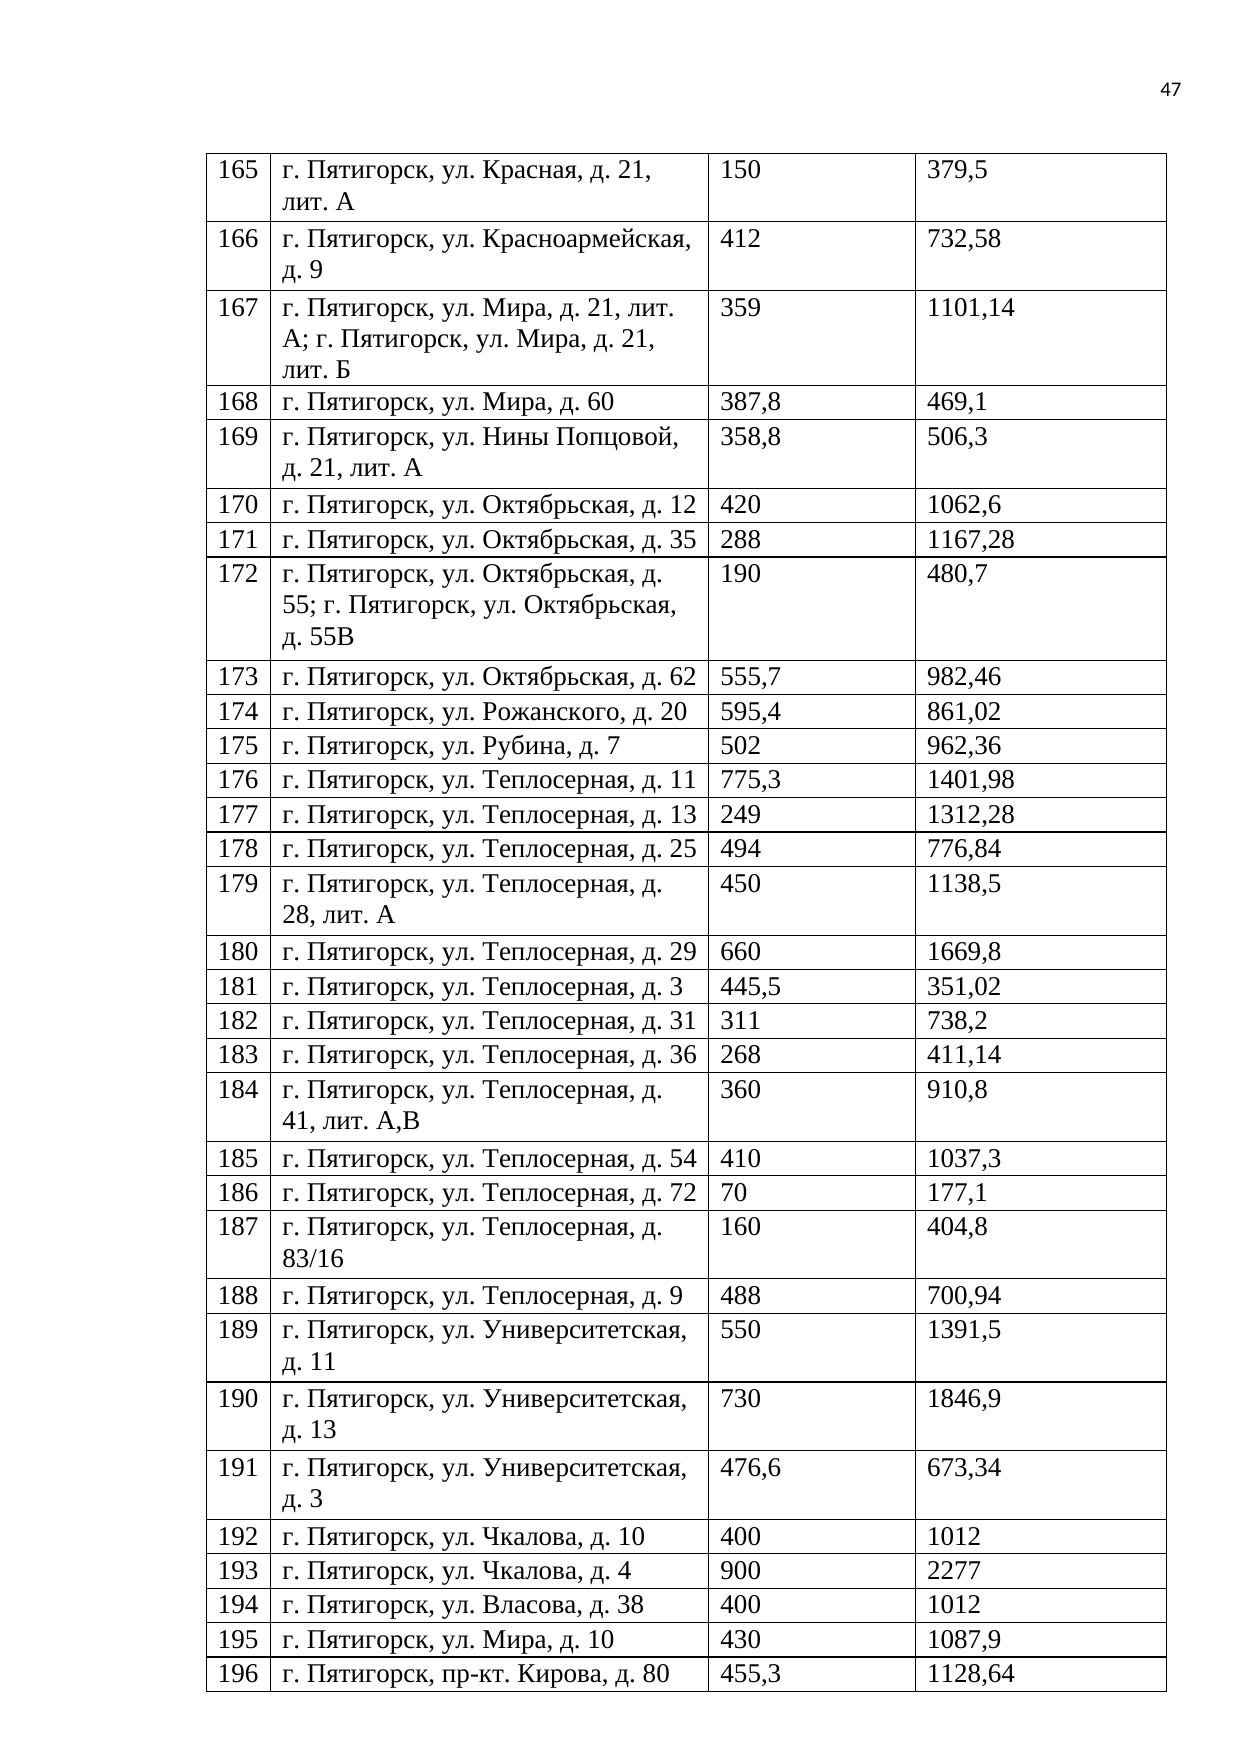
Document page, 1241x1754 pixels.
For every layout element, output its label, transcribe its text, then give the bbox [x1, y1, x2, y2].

table_cell 476,6 [709, 1451, 915, 1519]
table_cell 1167,28 [916, 523, 1166, 556]
table_cell 179 [207, 867, 270, 934]
table_cell г. Пятигорск, ул. Рожанского, д. 20 [271, 695, 708, 728]
table_cell 962,36 [916, 729, 1166, 763]
table_cell г. Пятигорск, ул. Нины Попцовой, д. 21, лит. А [271, 420, 708, 488]
table_cell 188 [207, 1279, 270, 1313]
table_cell 150 [709, 154, 915, 221]
table_cell 171 [207, 523, 270, 556]
table_cell 1101,14 [916, 291, 1166, 384]
table_cell 180 [207, 936, 270, 969]
table_cell 360 [709, 1073, 915, 1141]
table_cell 732,58 [916, 222, 1166, 290]
table_cell 268 [709, 1039, 915, 1072]
table_cell 387,8 [709, 386, 915, 419]
table_cell г. Пятигорск, ул. Теплосерная, д. 9 [271, 1279, 708, 1313]
table_cell 192 [207, 1520, 270, 1553]
table_cell 168 [207, 386, 270, 419]
table_cell 1012 [916, 1520, 1166, 1553]
table_cell г. Пятигорск, ул. Теплосерная, д. 31 [271, 1004, 708, 1038]
table_cell 177,1 [916, 1176, 1166, 1209]
table_cell 196 [207, 1658, 270, 1691]
table_cell г. Пятигорск, ул. Власова, д. 38 [271, 1589, 708, 1622]
table_cell 1138,5 [916, 867, 1166, 934]
table_cell 167 [207, 291, 270, 384]
table_cell г. Пятигорск, ул. Октябрьская, д. 55; г. Пятигорск, ул. Октябрьская, д. 55В [271, 558, 708, 659]
table_cell г. Пятигорск, ул. Чкалова, д. 4 [271, 1554, 708, 1588]
table_cell г. Пятигорск, ул. Университетская, д. 13 [271, 1383, 708, 1450]
table_cell 191 [207, 1451, 270, 1519]
table_cell 172 [207, 558, 270, 659]
table_cell 359 [709, 291, 915, 384]
table_cell 190 [207, 1383, 270, 1450]
table_cell 411,14 [916, 1039, 1166, 1072]
table_cell 1037,3 [916, 1142, 1166, 1175]
table_cell г. Пятигорск, пр-кт. Кирова, д. 80 [271, 1658, 708, 1691]
table_cell 900 [709, 1554, 915, 1588]
table_cell 170 [207, 489, 270, 522]
table_cell 738,2 [916, 1004, 1166, 1038]
table_cell 1128,64 [916, 1658, 1166, 1691]
table_cell 420 [709, 489, 915, 522]
table_cell 410 [709, 1142, 915, 1175]
table_cell 775,3 [709, 764, 915, 797]
table_cell г. Пятигорск, ул. Октябрьская, д. 62 [271, 661, 708, 694]
table_cell г. Пятигорск, ул. Теплосерная, д. 11 [271, 764, 708, 797]
table_cell 184 [207, 1073, 270, 1141]
table_cell 982,46 [916, 661, 1166, 694]
table_cell г. Пятигорск, ул. Мира, д. 21, лит. А; г. Пятигорск, ул. Мира, д. 21, лит. Б [271, 291, 708, 384]
table_cell г. Пятигорск, ул. Октябрьская, д. 35 [271, 523, 708, 556]
table_cell г. Пятигорск, ул. Теплосерная, д. 29 [271, 936, 708, 969]
table_cell 160 [709, 1211, 915, 1278]
table_cell 469,1 [916, 386, 1166, 419]
table_cell г. Пятигорск, ул. Теплосерная, д. 36 [271, 1039, 708, 1072]
table_cell г. Пятигорск, ул. Теплосерная, д. 28, лит. А [271, 867, 708, 934]
table_cell 182 [207, 1004, 270, 1038]
table_cell 555,7 [709, 661, 915, 694]
table_cell 70 [709, 1176, 915, 1209]
table_cell 1669,8 [916, 936, 1166, 969]
table_cell г. Пятигорск, ул. Теплосерная, д. 3 [271, 970, 708, 1003]
table_cell 190 [709, 558, 915, 659]
table_cell 494 [709, 833, 915, 866]
table_cell 673,34 [916, 1451, 1166, 1519]
table_cell 379,5 [916, 154, 1166, 221]
table_cell 445,5 [709, 970, 915, 1003]
table_cell 910,8 [916, 1073, 1166, 1141]
table_cell 1012 [916, 1589, 1166, 1622]
table_cell 488 [709, 1279, 915, 1313]
table_cell 404,8 [916, 1211, 1166, 1278]
table_cell г. Пятигорск, ул. Университетская, д. 3 [271, 1451, 708, 1519]
table_cell 194 [207, 1589, 270, 1622]
table_cell 174 [207, 695, 270, 728]
table_cell 400 [709, 1520, 915, 1553]
table_cell г. Пятигорск, ул. Рубина, д. 7 [271, 729, 708, 763]
table_cell 700,94 [916, 1279, 1166, 1313]
table_cell г. Пятигорск, ул. Чкалова, д. 10 [271, 1520, 708, 1553]
table_cell 249 [709, 798, 915, 831]
table_cell 776,84 [916, 833, 1166, 866]
table_cell 358,8 [709, 420, 915, 488]
table_cell г. Пятигорск, ул. Теплосерная, д. 13 [271, 798, 708, 831]
table_cell 450 [709, 867, 915, 934]
table_cell 861,02 [916, 695, 1166, 728]
table_cell 1401,98 [916, 764, 1166, 797]
table_cell г. Пятигорск, ул. Теплосерная, д. 25 [271, 833, 708, 866]
table_cell 187 [207, 1211, 270, 1278]
table_cell 412 [709, 222, 915, 290]
table_cell 181 [207, 970, 270, 1003]
table_cell 193 [207, 1554, 270, 1588]
table_cell 2277 [916, 1554, 1166, 1588]
table_cell 173 [207, 661, 270, 694]
table_cell 185 [207, 1142, 270, 1175]
table_cell 502 [709, 729, 915, 763]
table_cell г. Пятигорск, ул. Красноармейская, д. 9 [271, 222, 708, 290]
table_cell г. Пятигорск, ул. Теплосерная, д. 72 [271, 1176, 708, 1209]
table_cell 351,02 [916, 970, 1166, 1003]
table_cell 177 [207, 798, 270, 831]
table_cell г. Пятигорск, ул. Октябрьская, д. 12 [271, 489, 708, 522]
table_cell 195 [207, 1623, 270, 1656]
table_cell г. Пятигорск, ул. Теплосерная, д. 83/16 [271, 1211, 708, 1278]
table_cell г. Пятигорск, ул. Теплосерная, д. 54 [271, 1142, 708, 1175]
table_cell 480,7 [916, 558, 1166, 659]
table_cell 186 [207, 1176, 270, 1209]
table_cell 430 [709, 1623, 915, 1656]
table_cell 1312,28 [916, 798, 1166, 831]
table_cell 176 [207, 764, 270, 797]
table_cell 506,3 [916, 420, 1166, 488]
table_cell 595,4 [709, 695, 915, 728]
table_cell г. Пятигорск, ул. Университетская, д. 11 [271, 1314, 708, 1381]
table_cell 1062,6 [916, 489, 1166, 522]
table_cell 175 [207, 729, 270, 763]
table_cell 1846,9 [916, 1383, 1166, 1450]
table_cell 660 [709, 936, 915, 969]
table_cell г. Пятигорск, ул. Красная, д. 21, лит. А [271, 154, 708, 221]
table_cell г. Пятигорск, ул. Мира, д. 10 [271, 1623, 708, 1656]
table_cell г. Пятигорск, ул. Теплосерная, д. 41, лит. А,В [271, 1073, 708, 1141]
table_cell 400 [709, 1589, 915, 1622]
table_cell 311 [709, 1004, 915, 1038]
table_cell г. Пятигорск, ул. Мира, д. 60 [271, 386, 708, 419]
table_cell 730 [709, 1383, 915, 1450]
table_cell 178 [207, 833, 270, 866]
table_cell 550 [709, 1314, 915, 1381]
table_cell 288 [709, 523, 915, 556]
table_cell 165 [207, 154, 270, 221]
table_cell 455,3 [709, 1658, 915, 1691]
table_cell 189 [207, 1314, 270, 1381]
table_cell 166 [207, 222, 270, 290]
table_cell 1087,9 [916, 1623, 1166, 1656]
table_cell 1391,5 [916, 1314, 1166, 1381]
table_cell 169 [207, 420, 270, 488]
table_cell 183 [207, 1039, 270, 1072]
